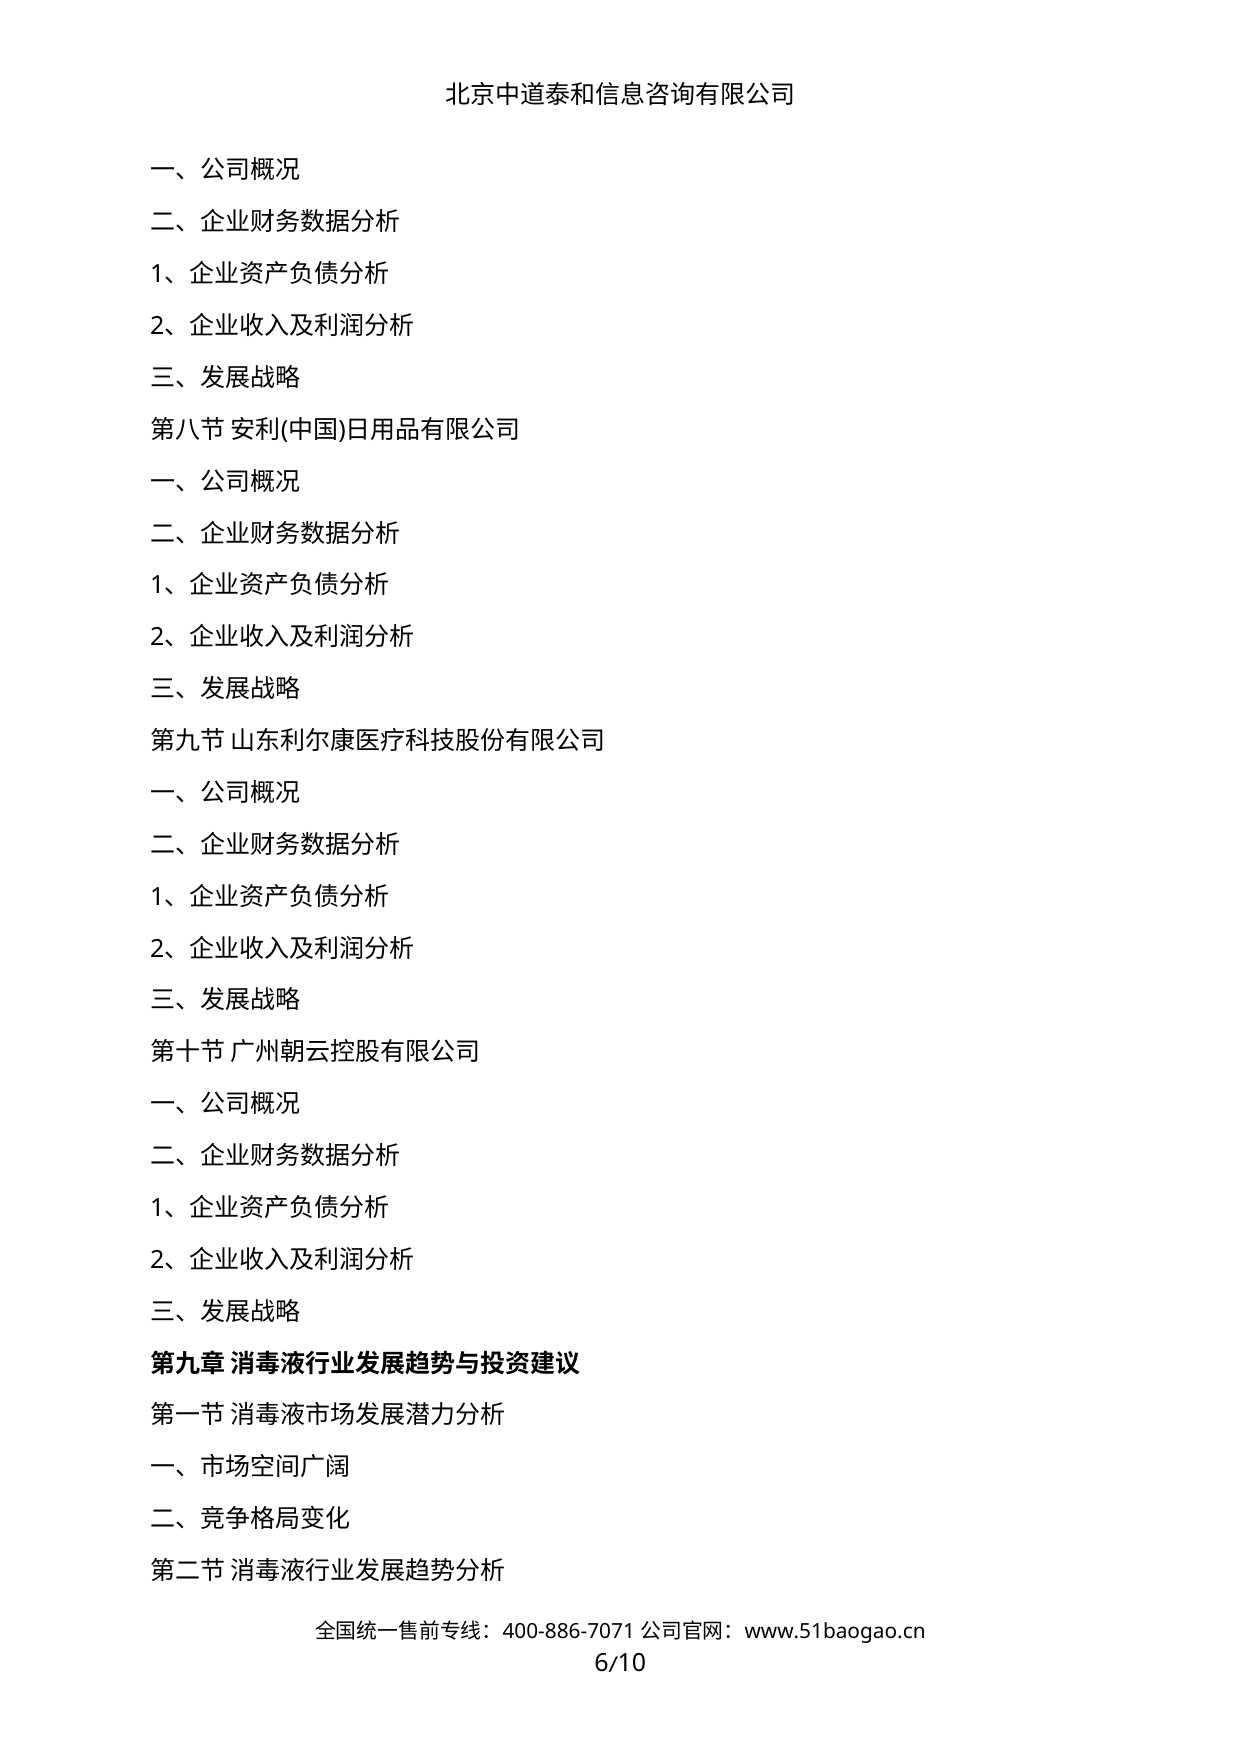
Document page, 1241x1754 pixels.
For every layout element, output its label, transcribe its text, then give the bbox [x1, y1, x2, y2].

text 第二节 消毒液行业发展趋势分析 [150, 1551, 1090, 1587]
text 第九节 山东利尔康医疗科技股份有限公司 [150, 721, 1090, 757]
text 一、市场空间广阔 [150, 1447, 1090, 1483]
text 二、竞争格局变化 [150, 1499, 1090, 1535]
text 一、公司概况 [150, 772, 1090, 809]
text 1、企业资产负债分析 [150, 254, 1090, 290]
text 第十节 广州朝云控股有限公司 [150, 1032, 1090, 1068]
text 二、企业财务数据分析 [150, 824, 1090, 861]
text 2、企业收入及利润分析 [150, 928, 1090, 964]
text 三、发展战略 [150, 669, 1090, 705]
text 一、公司概况 [150, 1084, 1090, 1120]
text 三、发展战略 [150, 1291, 1090, 1327]
text 1、企业资产负债分析 [150, 565, 1090, 601]
text 二、企业财务数据分析 [150, 202, 1090, 238]
text 2、企业收入及利润分析 [150, 1239, 1090, 1276]
text 第九章 消毒液行业发展趋势与投资建议 [150, 1343, 1090, 1379]
text 一、公司概况 [150, 150, 1090, 186]
text 1、企业资产负债分析 [150, 876, 1090, 912]
text 一、公司概况 [150, 461, 1090, 497]
text 二、企业财务数据分析 [150, 1136, 1090, 1172]
text 二、企业财务数据分析 [150, 513, 1090, 549]
text 第八节 安利(中国)日用品有限公司 [150, 409, 1090, 446]
text 第一节 消毒液市场发展潜力分析 [150, 1395, 1090, 1431]
text 三、发展战略 [150, 980, 1090, 1016]
text 2、企业收入及利润分析 [150, 306, 1090, 342]
text 1、企业资产负债分析 [150, 1187, 1090, 1224]
text 三、发展战略 [150, 357, 1090, 394]
text 2、企业收入及利润分析 [150, 617, 1090, 653]
